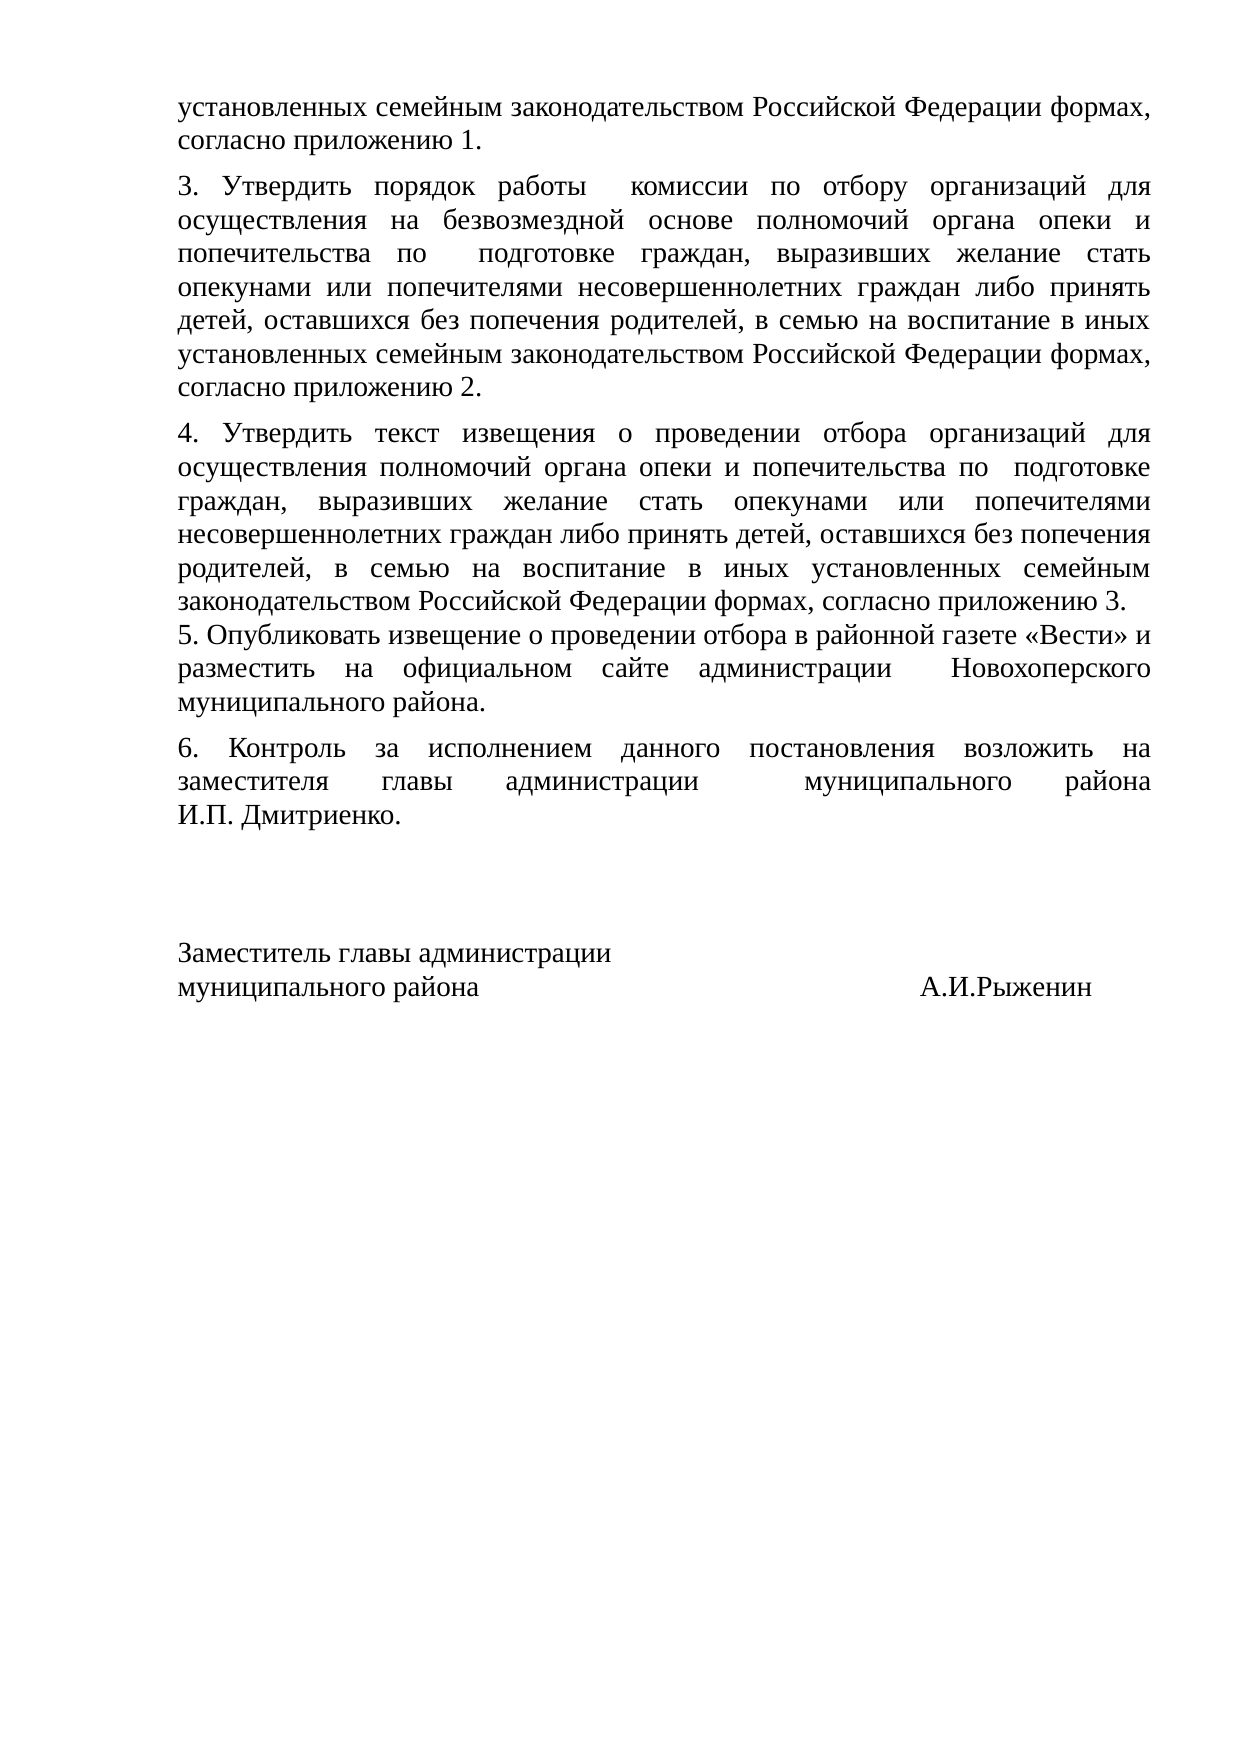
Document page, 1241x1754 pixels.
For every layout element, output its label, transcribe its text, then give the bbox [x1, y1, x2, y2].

text Заместитель главы администрации [177, 935, 1152, 969]
text 6. Контроль за исполнением данного постановления возложить на заместителя главы администрации муниципального района И.П. Дмитриенко. [177, 730, 1152, 831]
text 5. Опубликовать извещение о проведении отбора в районной газете «Вести» и разместить на официальном сайте администрации Новохоперского муниципального района. [177, 617, 1152, 717]
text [177, 89, 1152, 156]
text 3. Утвердить порядок работы комиссии по отбору организаций для осуществления на безвозмездной основе полномочий органа опеки и попечительства по подготовке граждан, выразивших желание стать опекунами или попечителями несовершеннолетних граждан либо принять детей, оставшихся без попечения родителей, в семью на воспитание в иных установленных семейным законодательством Российской Федерации формах, согласно приложению 2. [177, 168, 1152, 403]
text 4. Утвердить текст извещения о проведении отбора организаций для осуществления полномочий органа опеки и попечительства по подготовке граждан, выразивших желание стать опекунами или попечителями несовершеннолетних граждан либо принять детей, оставшихся без попечения родителей, в семью на воспитание в иных установленных семейным законодательством Российской Федерации формах, согласно приложению 3. [177, 416, 1152, 617]
text муниципального района А.И.Рыженин [177, 969, 1152, 1002]
